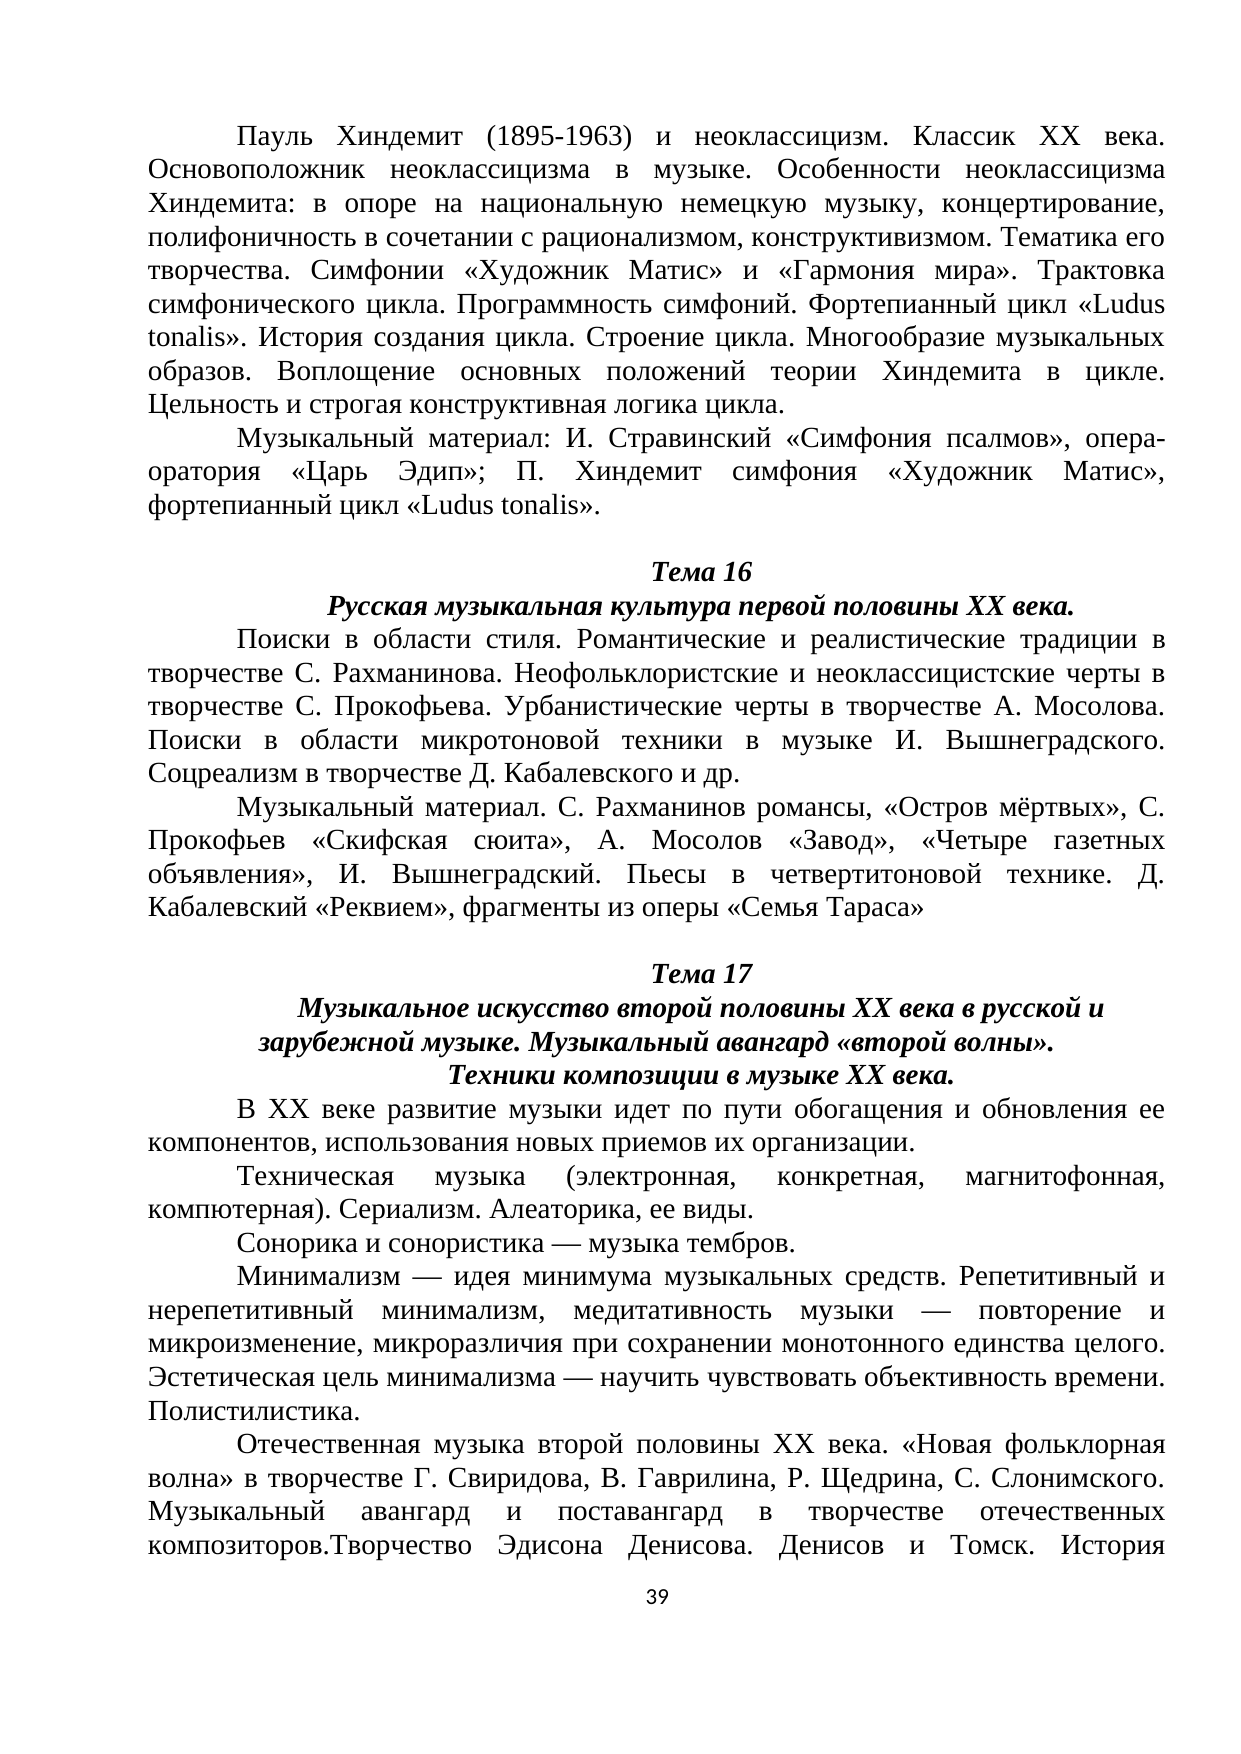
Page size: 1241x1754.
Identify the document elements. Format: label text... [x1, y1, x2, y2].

text Русская музыкальная культура первой половины XX века. [148, 588, 1166, 621]
text В XX веке развитие музыки идет по пути обогащения и обновления ее компонентов, использования новых приемов их организации. [148, 1091, 1166, 1158]
text Минимализм — идея минимума музыкальных средств. Репетитивный и нерепетитивный минимализм, медитативность музыки — повторение и микроизменение, микроразличия при сохранении монотонного единства целого. Эстетическая цель минимализма — научить чувствовать объективность времени. Полистилистика. [148, 1258, 1166, 1426]
text Музыкальный материал. С. Рахманинов романсы, «Остров мёртвых», С. Прокофьев «Скифская сюита», А. Мосолов «Завод», «Четыре газетных объявления», И. Вышнеградский. Пьесы в четвертитоновой технике. Д. Кабалевский «Реквием», фрагменты из оперы «Семья Тараса» [148, 789, 1166, 923]
text Тема 16 [148, 554, 1166, 588]
text Сонорика и сонористика — музыка тембров. [148, 1225, 1166, 1258]
text Музыкальный материал: И. Стравинский «Симфония псалмов», опера-оратория «Царь Эдип»; П. Хиндемит симфония «Художник Матис», фортепианный цикл «Ludus tonalis». [148, 420, 1166, 521]
text Пауль Хиндемит (1895-1963) и неоклассицизм. Классик XX века. Основоположник неоклассицизма в музыке. Особенности неоклассицизма Хиндемита: в опоре на национальную немецкую музыку, концертирование, полифоничность в сочетании с рационализмом, конструктивизмом. Тематика его творчества. Симфонии «Художник Матис» и «Гармония мира». Трактовка симфонического цикла. Программность симфоний. Фортепианный цикл «Ludus tonalis». История создания цикла. Строение цикла. Многообразие музыкальных образов. Воплощение основных положений теории Хиндемита в цикле. Цельность и строгая конструктивная логика цикла. [148, 118, 1166, 420]
text Музыкальное искусство второй половины XX века в русской и зарубежной музыке. Музыкальный авангард «второй волны». [148, 990, 1166, 1057]
text Тема 17 [148, 957, 1166, 990]
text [148, 1426, 1166, 1560]
text Техники композиции в музыке XX века. [148, 1057, 1166, 1091]
text Техническая музыка (электронная, конкретная, магнитофонная, компютерная). Сериализм. Алеаторика, ее виды. [148, 1158, 1166, 1225]
text Поиски в области стиля. Романтические и реалистические традиции в творчестве С. Рахманинова. Неофольклористские и неоклассицистские черты в творчестве С. Прокофьева. Урбанистические черты в творчестве А. Мосолова. Поиски в области микротоновой техники в музыке И. Вышнеградского. Соцреализм в творчестве Д. Кабалевского и др. [148, 621, 1166, 789]
